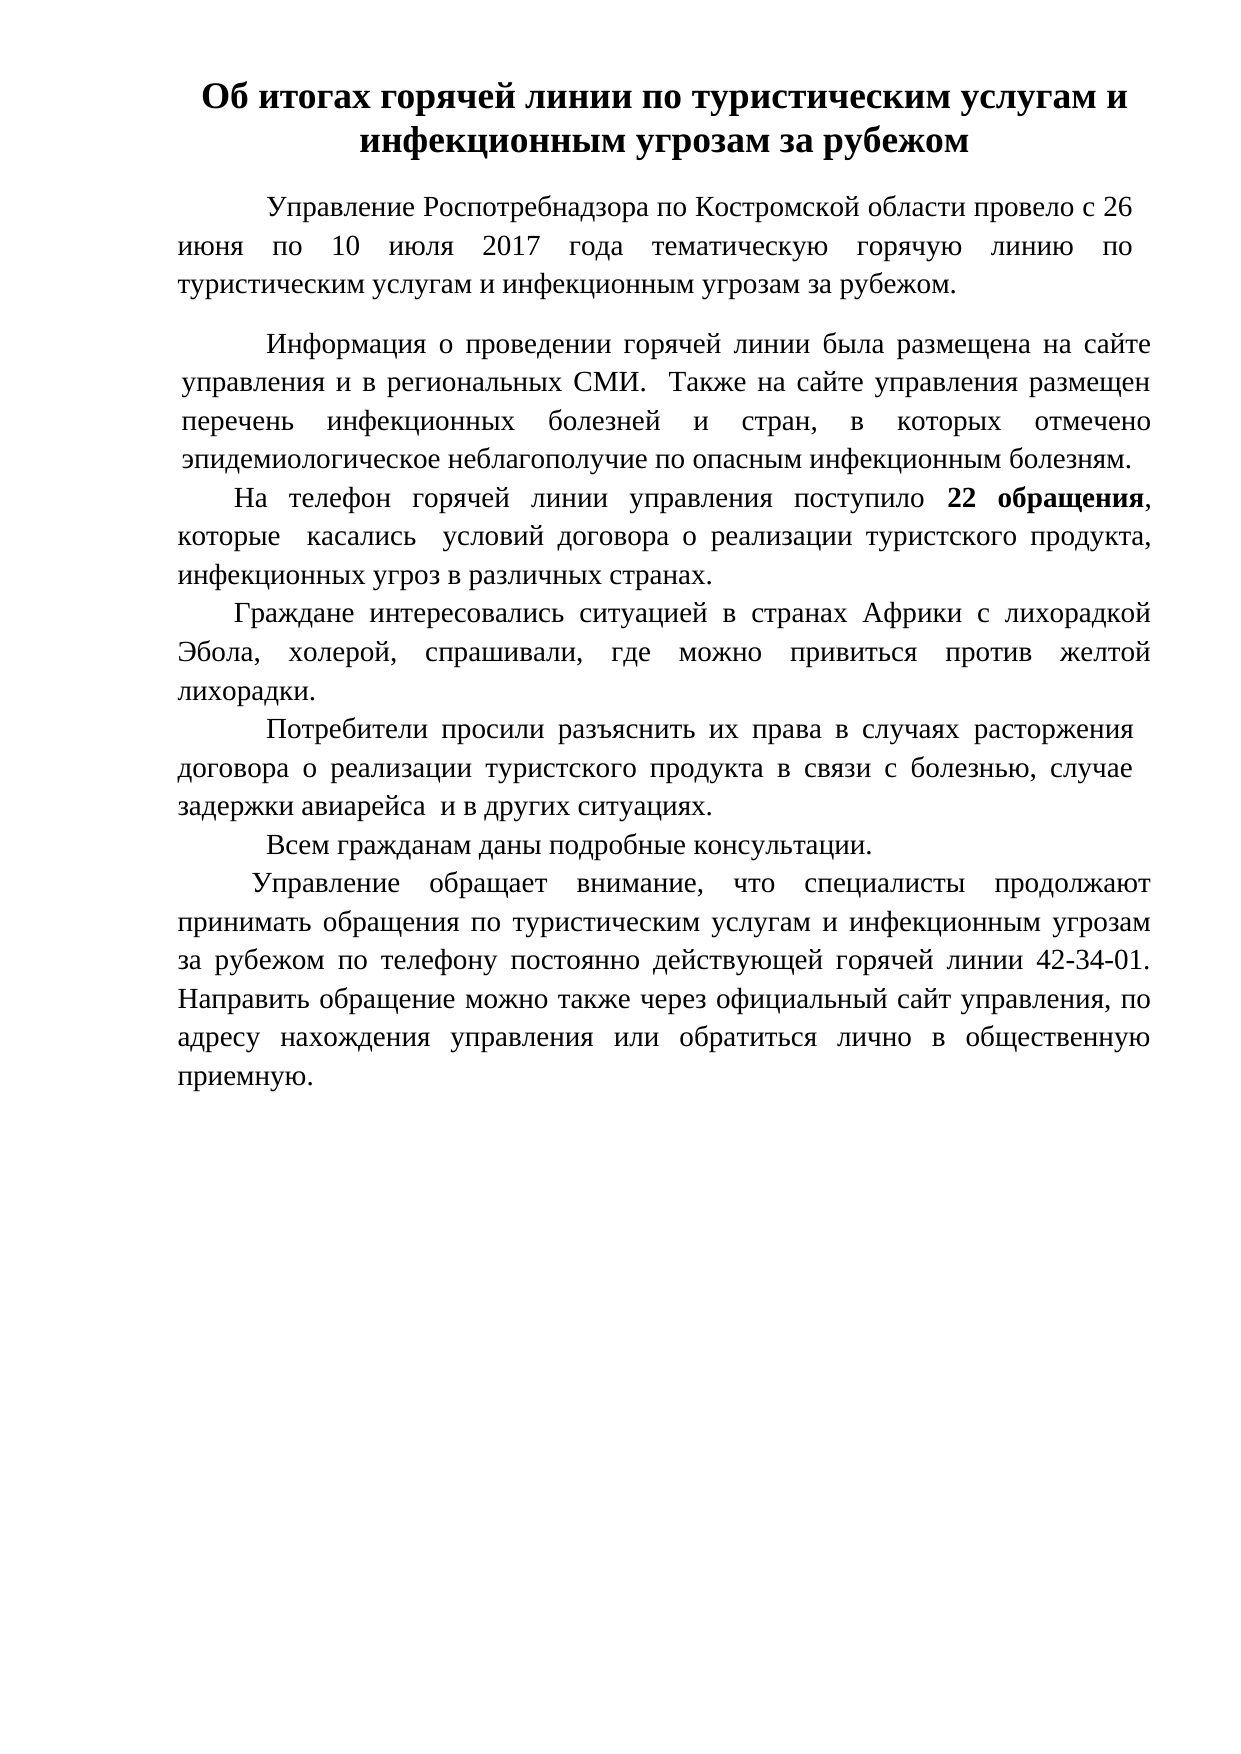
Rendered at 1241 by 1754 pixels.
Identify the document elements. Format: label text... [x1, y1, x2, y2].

text Управление обращает внимание, что специалисты продолжают принимать обращения по туристическим услугам и инфекционным угрозам за рубежом по телефону постоянно действующей горячей линии 42-34-01. Направить обращение можно также через официальный сайт управления, по адресу нахождения управления или обратиться лично в общественную приемную. [177, 865, 1152, 1092]
text Граждане интересовались ситуацией в странах Африки с лихорадкой Эбола, холерой, спрашивали, где можно привиться против желтой лихорадки. [177, 596, 1152, 706]
text Потребители просили разъяснить их права в случаях расторжения договора о реализации туристского продукта в связи с болезнью, случае задержки авиарейса и в других ситуациях. [177, 711, 1133, 822]
text Управление Роспотребнадзора по Костромской области провело с 26 июня по 10 июля 2017 года тематическую горячую линию по туристическим услугам и инфекционным угрозам за рубежом. [177, 189, 1133, 300]
text Всем гражданам даны подробные консультации. [177, 827, 1133, 860]
text Информация о проведении горячей линии была размещена на сайте управления и в региональных СМИ. Также на сайте управления размещен перечень инфекционных болезней и стран, в которых отмечено эпидемиологическое неблагополучие по опасным инфекционным болезням. [181, 326, 1152, 475]
text На телефон горячей линии управления поступило 22 обращения, которые касались условий договора о реализации туристского продукта, инфекционных угроз в различных странах. [177, 480, 1152, 591]
text Об итогах горячей линии по туристическим услугам и инфекционным угрозам за рубежом [177, 74, 1152, 160]
